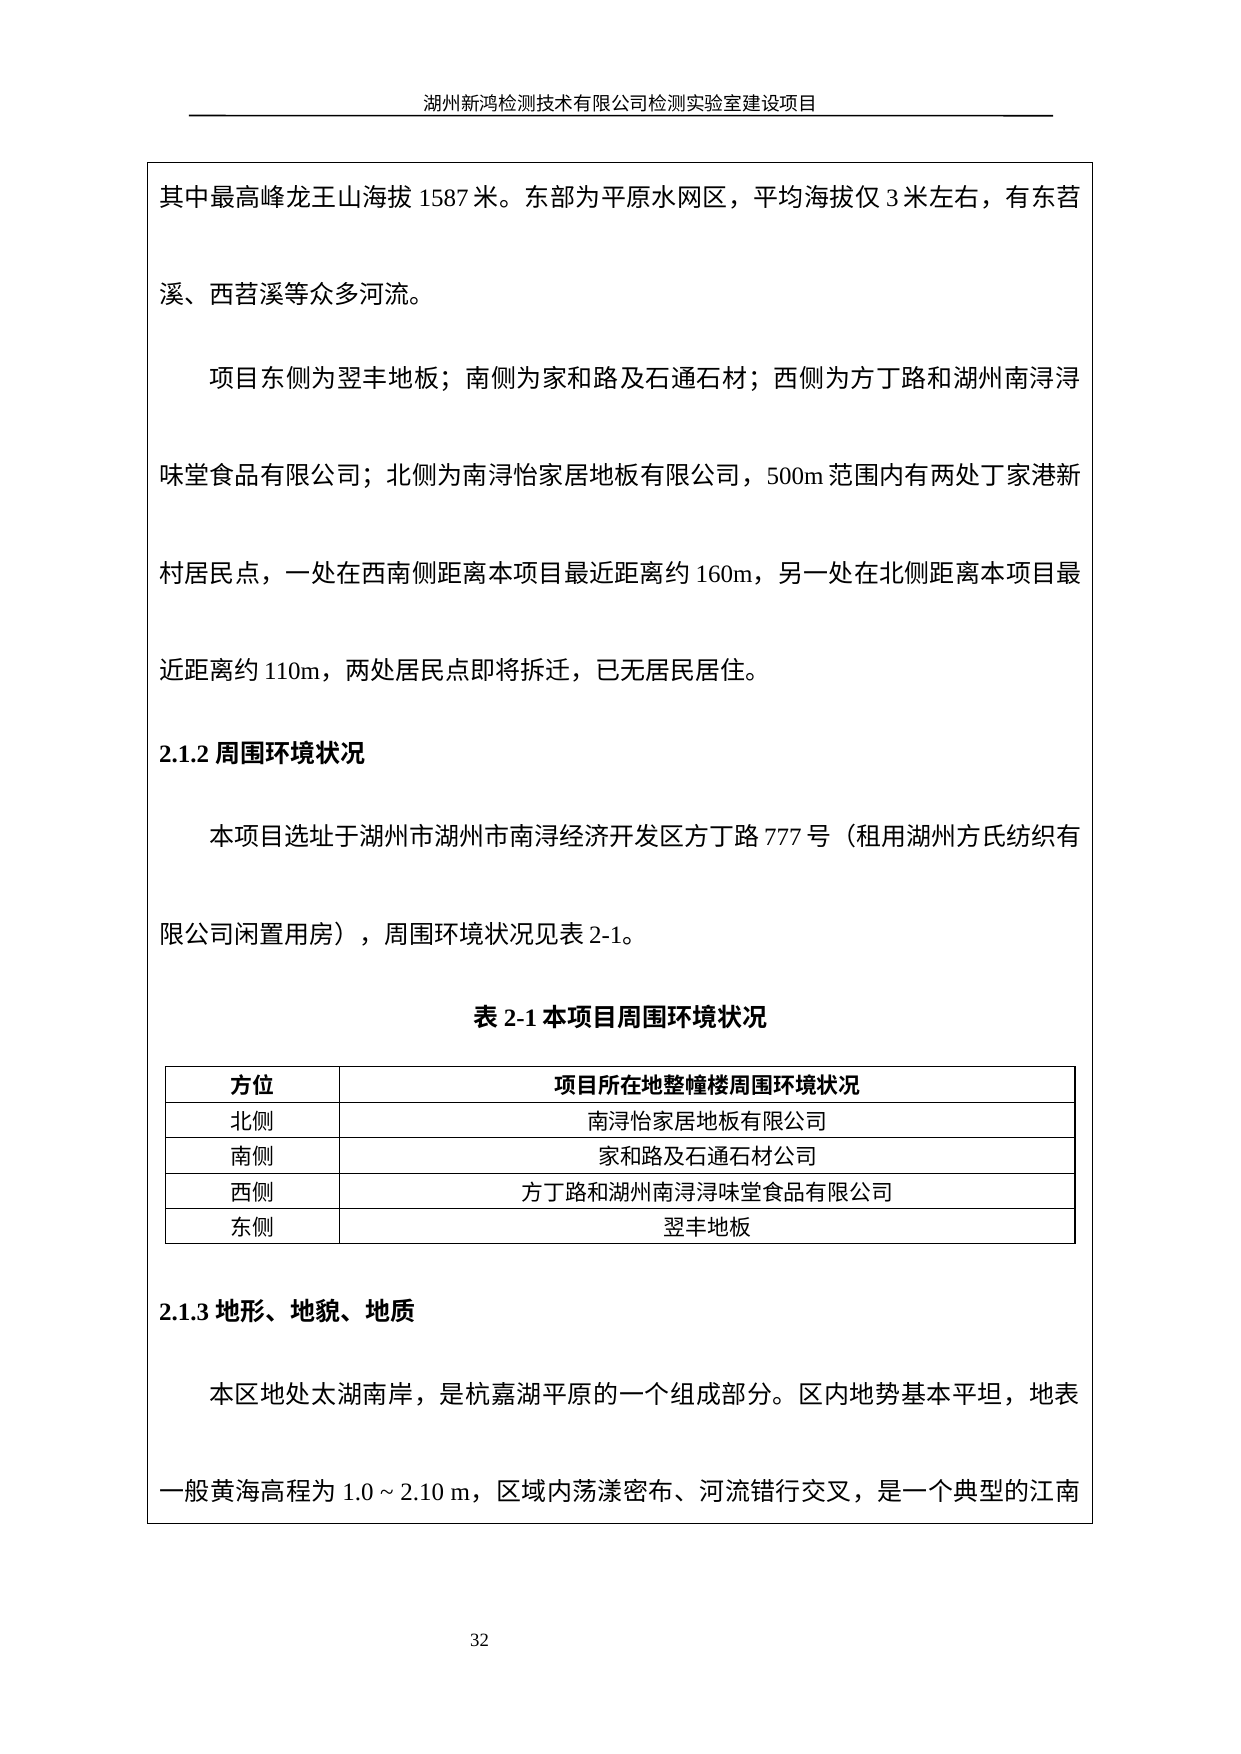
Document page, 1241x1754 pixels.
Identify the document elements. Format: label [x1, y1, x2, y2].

table_header [148, 163, 1092, 1522]
